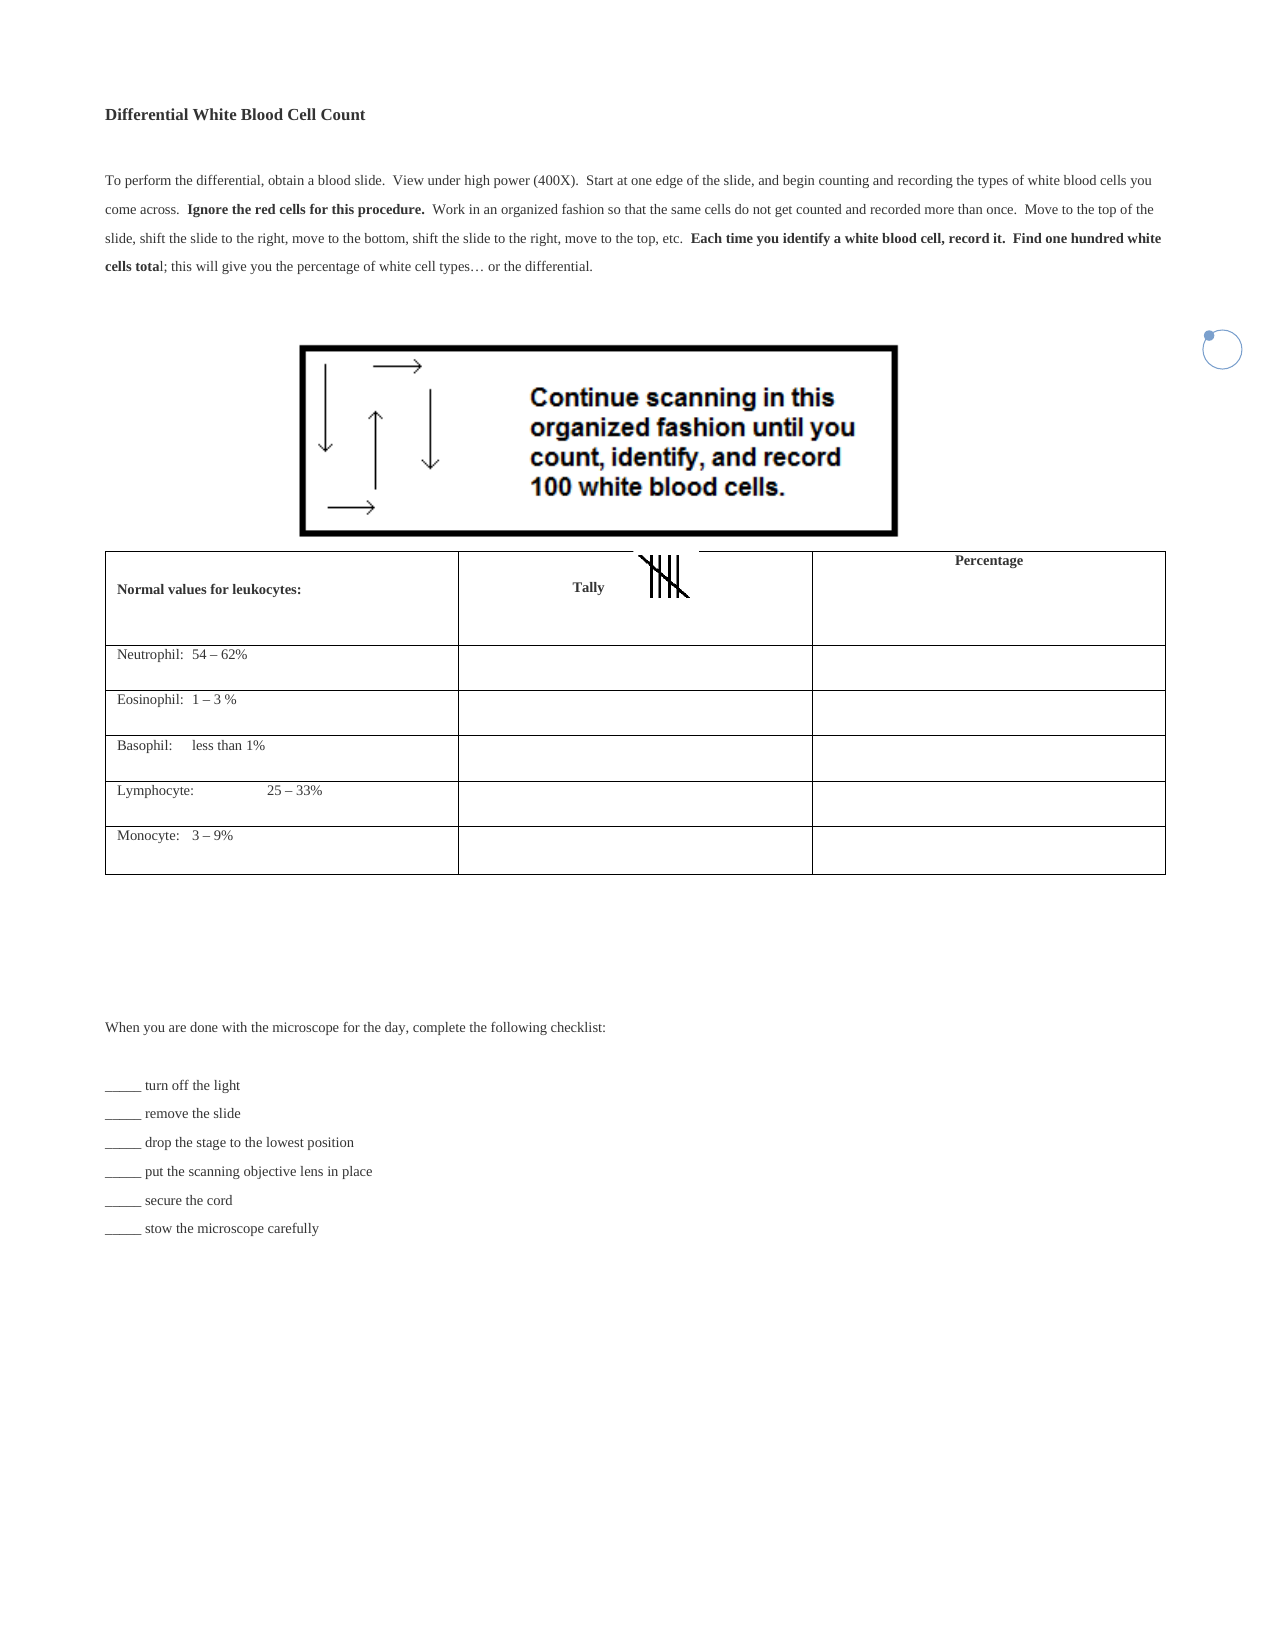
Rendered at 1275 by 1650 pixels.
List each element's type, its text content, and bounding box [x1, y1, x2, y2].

table_cell [459, 782, 812, 826]
table_cell Neutrophil: 54 – 62% [106, 646, 458, 690]
picture [633, 551, 699, 603]
text _____ stow the microscope carefully [105, 1220, 1170, 1249]
table_cell [813, 691, 1165, 735]
table_header Percentage [813, 552, 1165, 644]
picture [292, 336, 905, 548]
table_cell Lymphocyte: 25 – 33% [106, 782, 458, 826]
text _____ turn off the light [105, 1076, 1170, 1105]
text _____ secure the cord [105, 1191, 1170, 1220]
text To perform the differential, obtain a blood slide. View under high power (400X). Start at one edge of the slide, and begin counting and recording the types of white blood cells you come across. Ignore the red cells for this procedure. Work in an organized fashion so that the same cells do not get counted and recorded more than once. Move to the top of the slide, shift the slide to the right, move to the bottom, shift the slide to the right, move to the top, etc. Each time you identify a white blood cell, record it. Find one hundred white cells total; this will give you the percentage of white cell types… or the differential. [105, 172, 1170, 287]
table_cell [813, 736, 1165, 781]
table_cell [813, 646, 1165, 690]
table_cell [813, 827, 1165, 874]
table_cell [459, 646, 812, 690]
table_cell Eosinophil: 1 – 3 % [106, 691, 458, 735]
table_cell [459, 691, 812, 735]
text Differential White Blood Cell Count [105, 105, 1170, 138]
table_header Normal values for leukocytes: [106, 552, 458, 644]
table_cell [813, 782, 1165, 826]
table_cell [459, 827, 812, 874]
text _____ put the scanning objective lens in place [105, 1163, 1170, 1191]
text _____ drop the stage to the lowest position [105, 1134, 1170, 1163]
text When you are done with the microscope for the day, complete the following checklist: [105, 1019, 1170, 1048]
table_cell Monocyte: 3 – 9% [106, 827, 458, 874]
text _____ remove the slide [105, 1105, 1170, 1134]
table_cell Basophil: less than 1% [106, 736, 458, 781]
table_header Tally [459, 552, 812, 644]
table_cell [459, 736, 812, 781]
